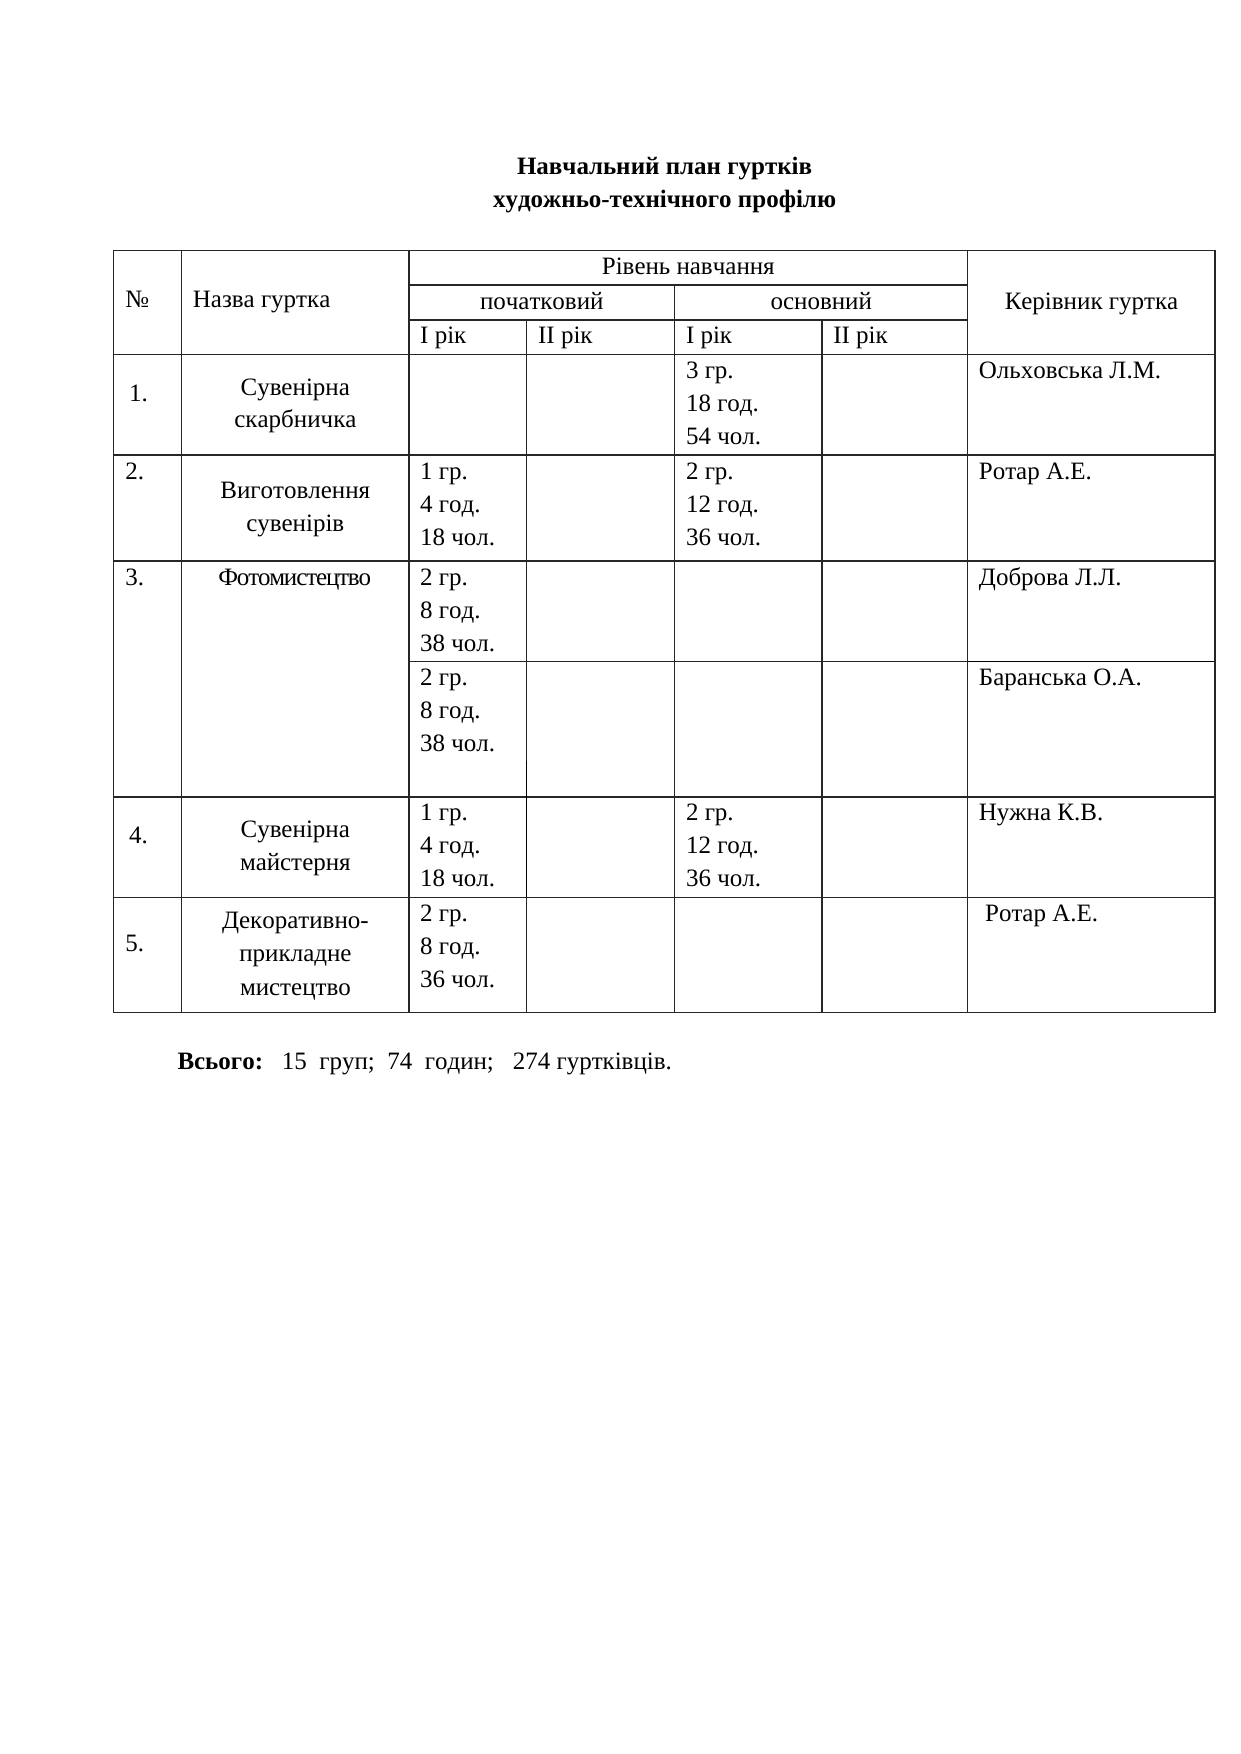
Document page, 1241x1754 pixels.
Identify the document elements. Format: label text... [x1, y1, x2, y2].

table_cell [527, 355, 674, 454]
table_cell [675, 562, 821, 661]
table_cell 3 гр. 18 год. 54 чол. [675, 355, 821, 454]
table_cell початковий [410, 286, 674, 319]
table_cell 2 гр. 8 год. 36 чол. [410, 898, 526, 1012]
table_cell [823, 456, 967, 560]
table_cell [823, 898, 967, 1012]
table_cell [114, 355, 181, 454]
table_cell [823, 798, 967, 897]
table_cell Нужна К.В. [968, 798, 1214, 897]
table_cell 1 гр. 4 год. 18 чол. [410, 456, 526, 560]
table_cell [823, 355, 967, 454]
table_cell Доброва Л.Л. [968, 562, 1214, 661]
table_cell [527, 898, 674, 1012]
table_cell ІІ рік [823, 321, 967, 353]
table_cell Сувенірна майстерня [182, 798, 408, 897]
table_cell [114, 798, 181, 897]
table_cell [675, 898, 821, 1012]
table_cell [410, 355, 526, 454]
table_header Керівник гуртка [968, 251, 1214, 353]
table_header № [114, 251, 181, 353]
table_cell [823, 662, 967, 796]
table_cell [114, 898, 181, 1012]
table_cell 2 гр. 12 год. 36 чол. [675, 456, 821, 560]
table_cell ІІ рік [527, 321, 674, 353]
table_cell Декоративно-прикладне мистецтво [182, 898, 408, 1012]
table_cell 1 гр. 4 год. 18 чол. [410, 798, 526, 897]
table_cell І рік [675, 321, 821, 353]
table_cell Ротар А.Е. [968, 898, 1214, 1012]
table_cell 2 гр. 12 год. 36 чол. [675, 798, 821, 897]
table_cell [527, 761, 674, 796]
table_cell [527, 456, 674, 560]
table_cell Ольховська Л.М. [968, 355, 1214, 454]
table_cell [410, 761, 526, 796]
table_cell [527, 562, 674, 661]
table_cell Баранська О.А. [968, 662, 1214, 796]
table_cell [823, 562, 967, 661]
table_cell [527, 798, 674, 897]
table_cell [114, 562, 181, 796]
table_cell [527, 662, 674, 761]
table_cell І рік [410, 321, 526, 353]
table_cell Виготовлення сувенірів [182, 456, 408, 560]
table_cell основний [675, 286, 967, 319]
table_cell 2 гр. 8 год. 38 чол. [410, 662, 526, 761]
text Навчальний план гуртків [177, 151, 1152, 180]
table_header Назва гуртка [182, 251, 408, 353]
table_cell Сувенірна скарбничка [182, 355, 408, 454]
table_cell 2 гр. 8 год. 38 чол. [410, 562, 526, 661]
text художньо-технічного профілю [177, 184, 1152, 213]
text Всього: 15 груп; 74 годин; 274 гуртківців. [177, 1046, 1152, 1075]
table_header Рівень навчання [410, 251, 967, 284]
table_cell Фотомистецтво [182, 562, 408, 796]
table_cell Ротар А.Е. [968, 456, 1214, 560]
table_cell [675, 662, 821, 796]
table_cell [114, 456, 181, 560]
